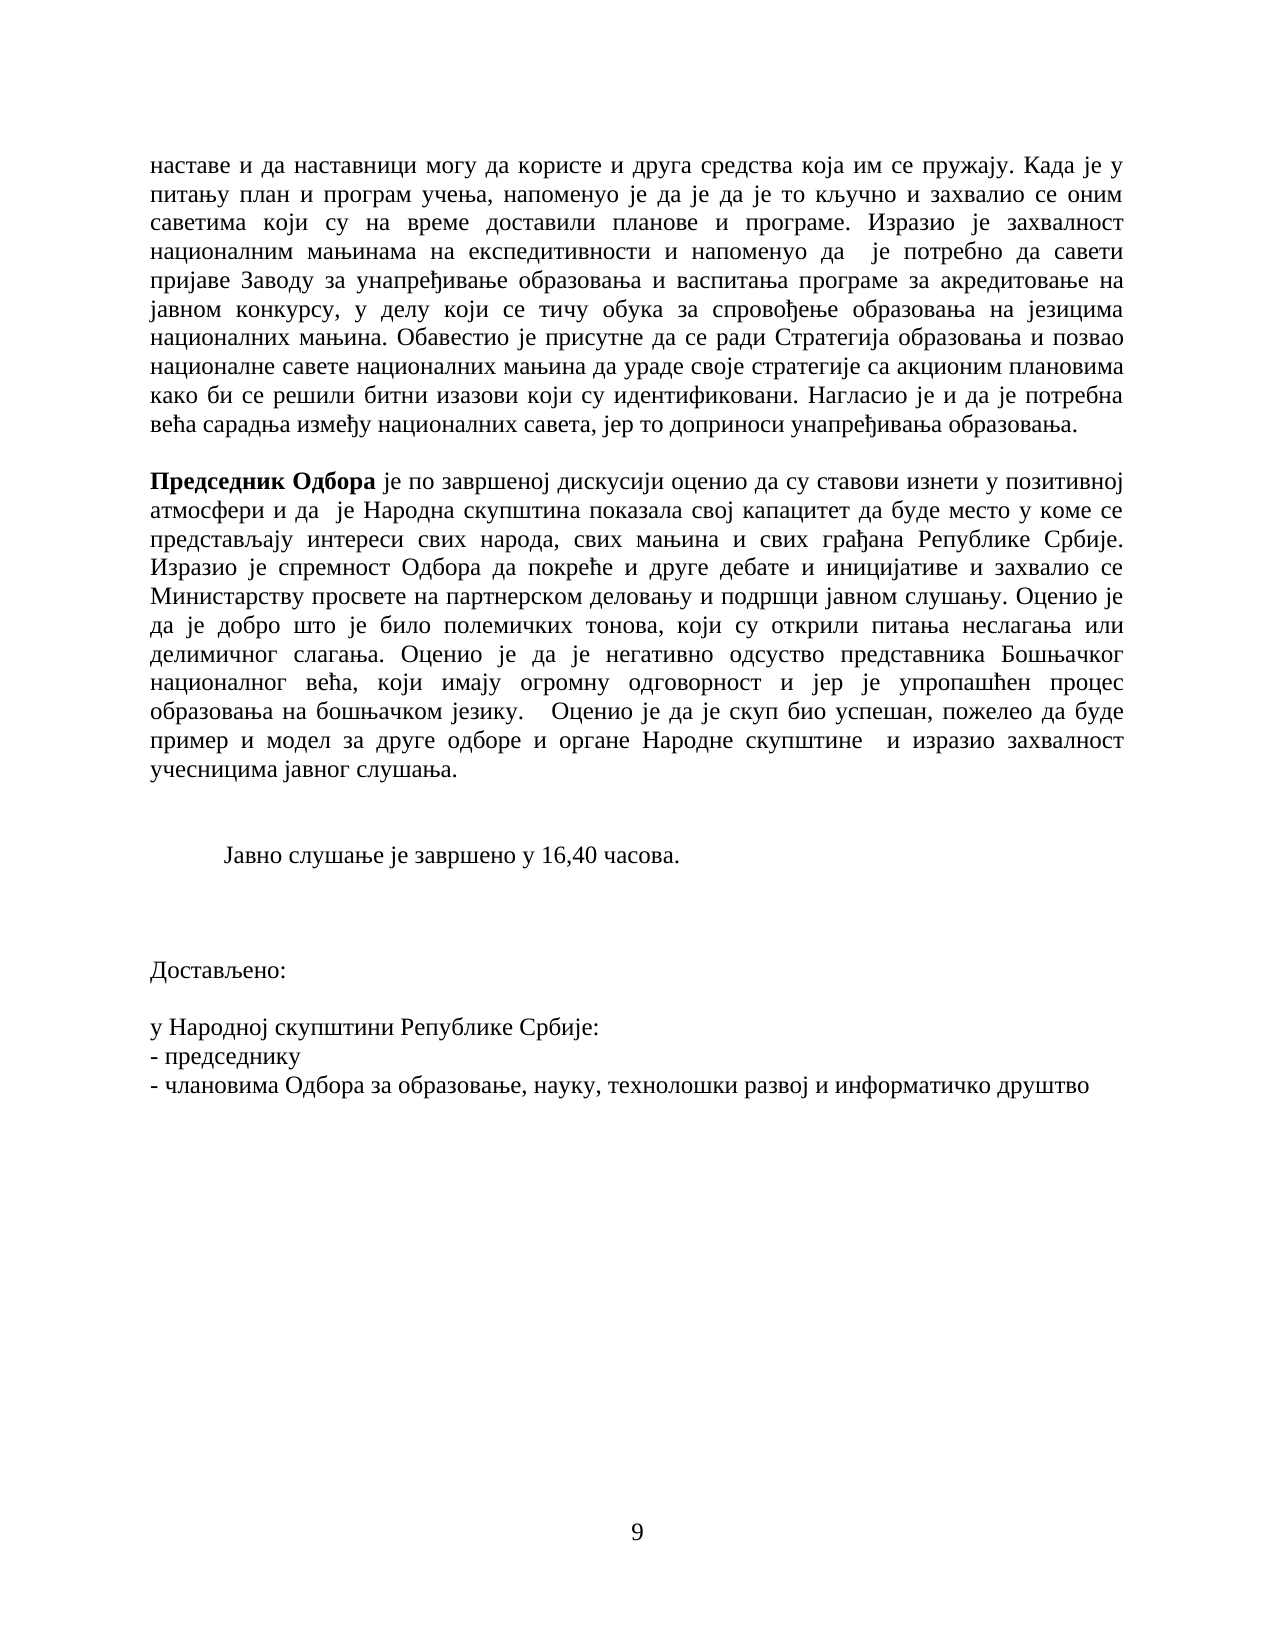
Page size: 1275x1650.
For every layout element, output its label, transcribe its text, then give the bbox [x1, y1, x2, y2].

text Председник Одбора је по завршеној дискусији оценио да су ставови изнети у позитивној атмосфери и да је Народна скупштина показала свој капацитет да буде место у коме се представљају интереси свих народа, свих мањина и свих грађана Републике Србије. Изразио је спремност Одбора да покреће и друге дебате и иницијативе и захвалио се Министарству просвете на партнерском деловању и подршци јавном слушању. Оценио је да је добро што је било полемичких тонова, који су открили питања неслагања или делимичног слагања. Оценио је да је негативно одсуство представника Бошњачког националног већа, који имају огромну одговорност и јер је упропашћен процес образовања на бошњачком језику. Оценио је да је скуп био успешан, пожелео да буде пример и модел за друге одборе и органе Народне скупштине и изразио захвалност учесницима јавног слушања. [150, 466, 1125, 782]
text - председнику [150, 1041, 1125, 1070]
text у Народној скупштини Републике Србије: [150, 1012, 1125, 1041]
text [150, 150, 1125, 437]
text - члановима Одбора за образовање, науку, технолошки развој и информатичко друштво [150, 1070, 1125, 1099]
text Достављено: [150, 955, 1125, 984]
text Јавно слушање је завршено у 16,40 часова. [150, 840, 1125, 869]
